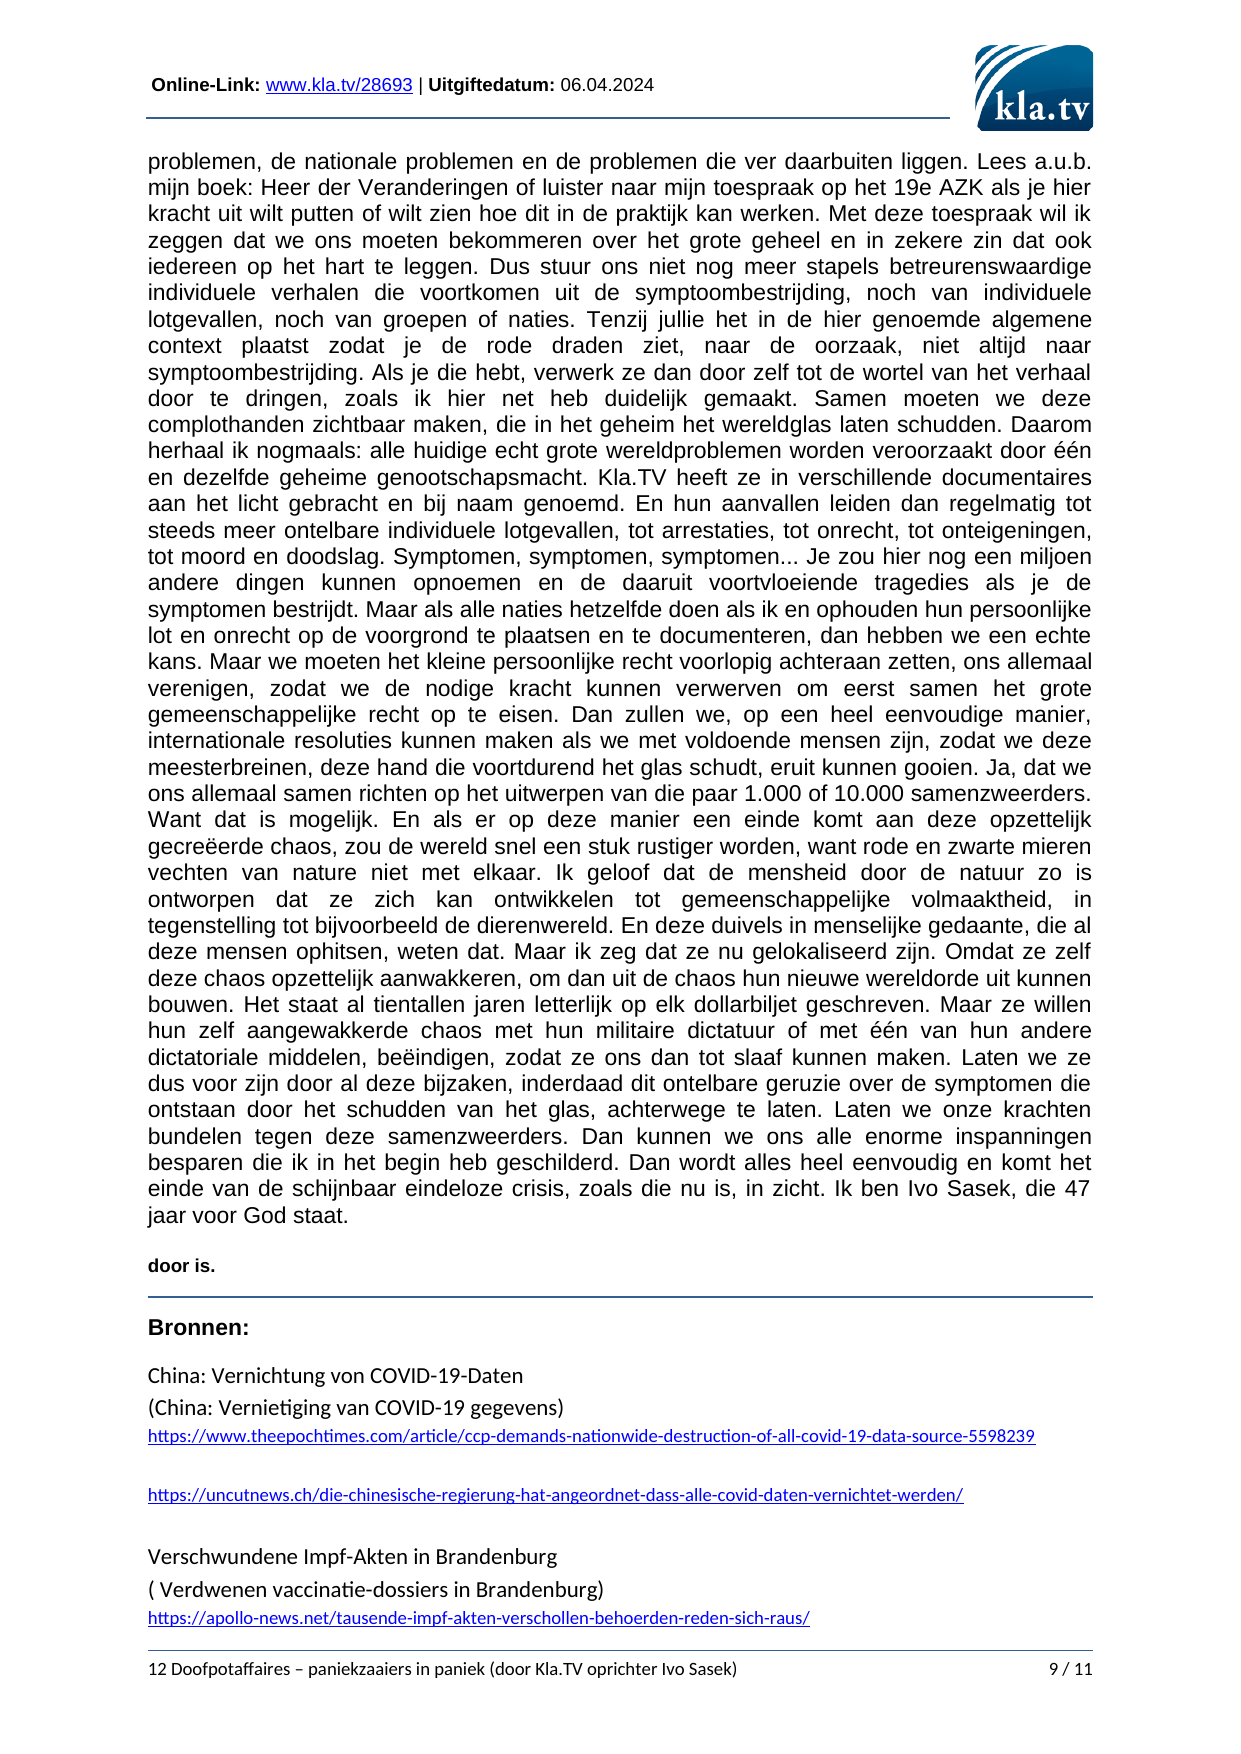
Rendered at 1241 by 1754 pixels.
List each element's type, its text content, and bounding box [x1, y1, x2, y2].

text Bronnen: [148, 1298, 1093, 1341]
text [148, 148, 1093, 1228]
text door is. [148, 1254, 1093, 1276]
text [148, 1361, 1093, 1629]
